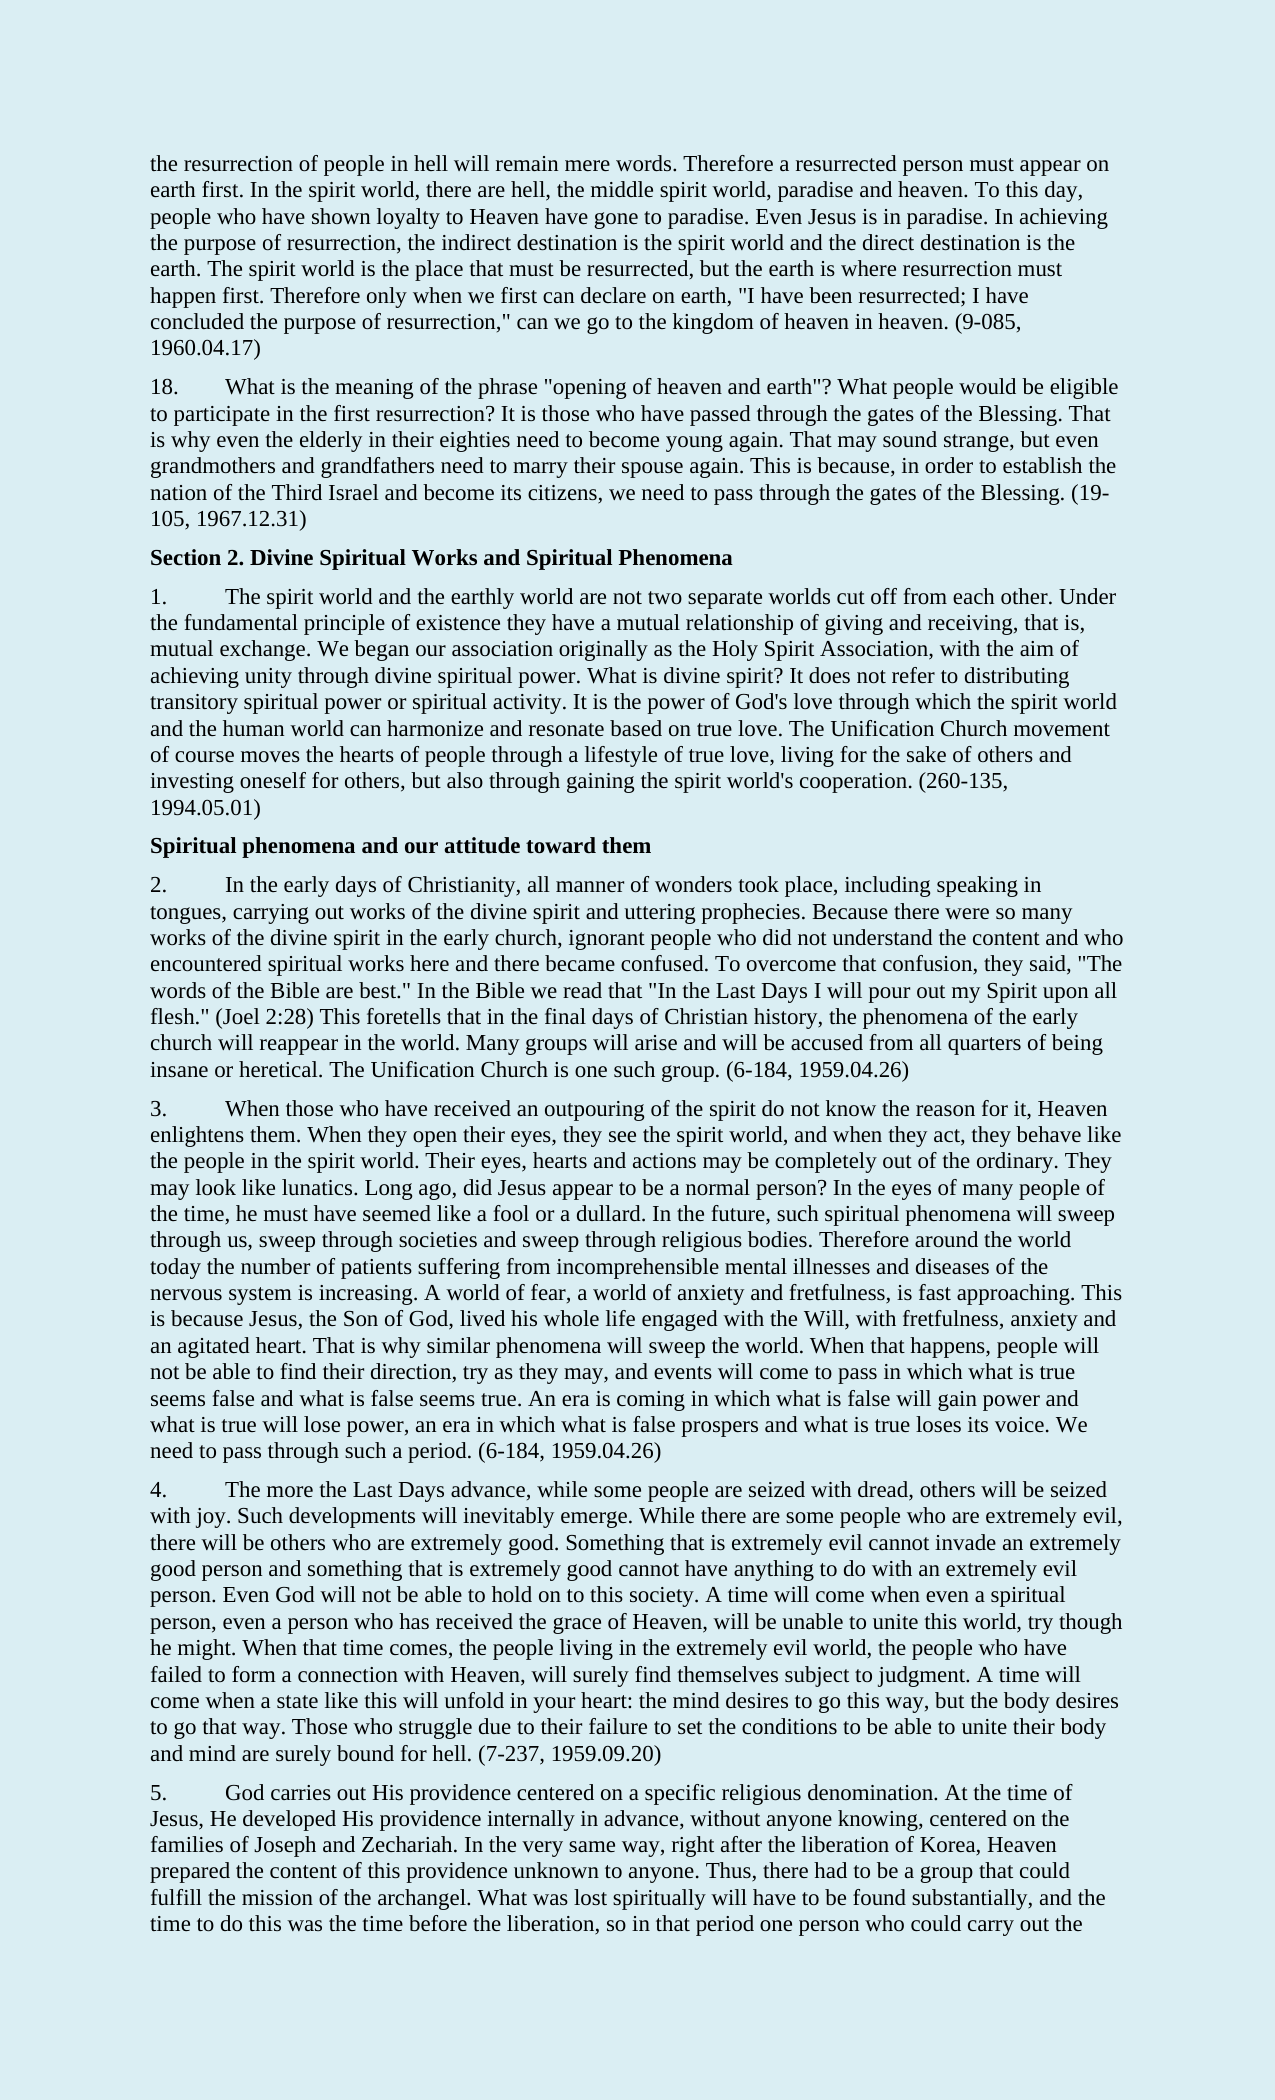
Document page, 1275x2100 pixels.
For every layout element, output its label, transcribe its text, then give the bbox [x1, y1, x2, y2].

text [150, 1778, 1125, 1937]
text 4. The more the Last Days advance, while some people are seized with dread, others will be seized with joy. Such developments will inevitably emerge. While there are some people who are extremely evil, there will be others who are extremely good. Something that is extremely evil cannot invade an extremely good person and something that is extremely good cannot have anything to do with an extremely evil person. Even God will not be able to hold on to this society. A time will come when even a spiritual person, even a person who has received the grace of Heaven, will be unable to unite this world, try though he might. When that time comes, the people living in the extremely evil world, the people who have failed to form a connection with Heaven, will surely find themselves subject to judgment. A time will come when a state like this will unfold in your heart: the mind desires to go this way, but the body desires to go that way. Those who struggle due to their failure to set the conditions to be able to unite their body and mind are surely bound for hell. (7-237, 1959.09.20) [150, 1476, 1125, 1766]
text Spiritual phenomena and our attitude toward them [150, 832, 1125, 859]
text 2. In the early days of Christianity, all manner of wonders took place, including speaking in tongues, carrying out works of the divine spirit and uttering prophecies. Because there were so many works of the divine spirit in the early church, ignorant people who did not understand the content and who encountered spiritual works here and there became confused. To overcome that confusion, they said, "The words of the Bible are best." In the Bible we read that "In the Last Days I will pour out my Spirit upon all flesh." (Joel 2:28) This foretells that in the final days of Christian history, the phenomena of the early church will reappear in the world. Many groups will arise and will be accused from all quarters of being insane or heretical. The Unification Church is one such group. (6-184, 1959.04.26) [150, 871, 1125, 1082]
text 18. What is the meaning of the phrase "opening of heaven and earth"? What people would be eligible to participate in the first resurrection? It is those who have passed through the gates of the Blessing. That is why even the elderly in their eighties need to become young again. That may sound strange, but even grandmothers and grandfathers need to marry their spouse again. This is because, in order to establish the nation of the Third Israel and become its citizens, we need to pass through the gates of the Blessing. (19-105, 1967.12.31) [150, 373, 1125, 531]
text 3. When those who have received an outpouring of the spirit do not know the reason for it, Heaven enlightens them. When they open their eyes, they see the spirit world, and when they act, they behave like the people in the spirit world. Their eyes, hearts and actions may be completely out of the ordinary. They may look like lunatics. Long ago, did Jesus appear to be a normal person? In the eyes of many people of the time, he must have seemed like a fool or a dullard. In the future, such spiritual phenomena will sweep through us, sweep through societies and sweep through religious bodies. Therefore around the world today the number of patients suffering from incomprehensible mental illnesses and diseases of the nervous system is increasing. A world of fear, a world of anxiety and fretfulness, is fast approaching. This is because Jesus, the Son of God, lived his whole life engaged with the Will, with fretfulness, anxiety and an agitated heart. That is why similar phenomena will sweep the world. When that happens, people will not be able to find their direction, try as they may, and events will come to pass in which what is true seems false and what is false seems true. An era is coming in which what is false will gain power and what is true will lose power, an era in which what is false prospers and what is true loses its voice. We need to pass through such a period. (6-184, 1959.04.26) [150, 1095, 1125, 1464]
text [150, 150, 1125, 361]
text Section 2. Divine Spiritual Works and Spiritual Phenomena [150, 544, 1125, 570]
text 1. The spirit world and the earthly world are not two separate worlds cut off from each other. Under the fundamental principle of existence they have a mutual relationship of giving and receiving, that is, mutual exchange. We began our association originally as the Holy Spirit Association, with the aim of achieving unity through divine spiritual power. What is divine spirit? It does not refer to distributing transitory spiritual power or spiritual activity. It is the power of God's love through which the spirit world and the human world can harmonize and resonate based on true love. The Unification Church movement of course moves the hearts of people through a lifestyle of true love, living for the sake of others and investing oneself for others, but also through gaining the spirit world's cooperation. (260-135, 1994.05.01) [150, 583, 1125, 820]
